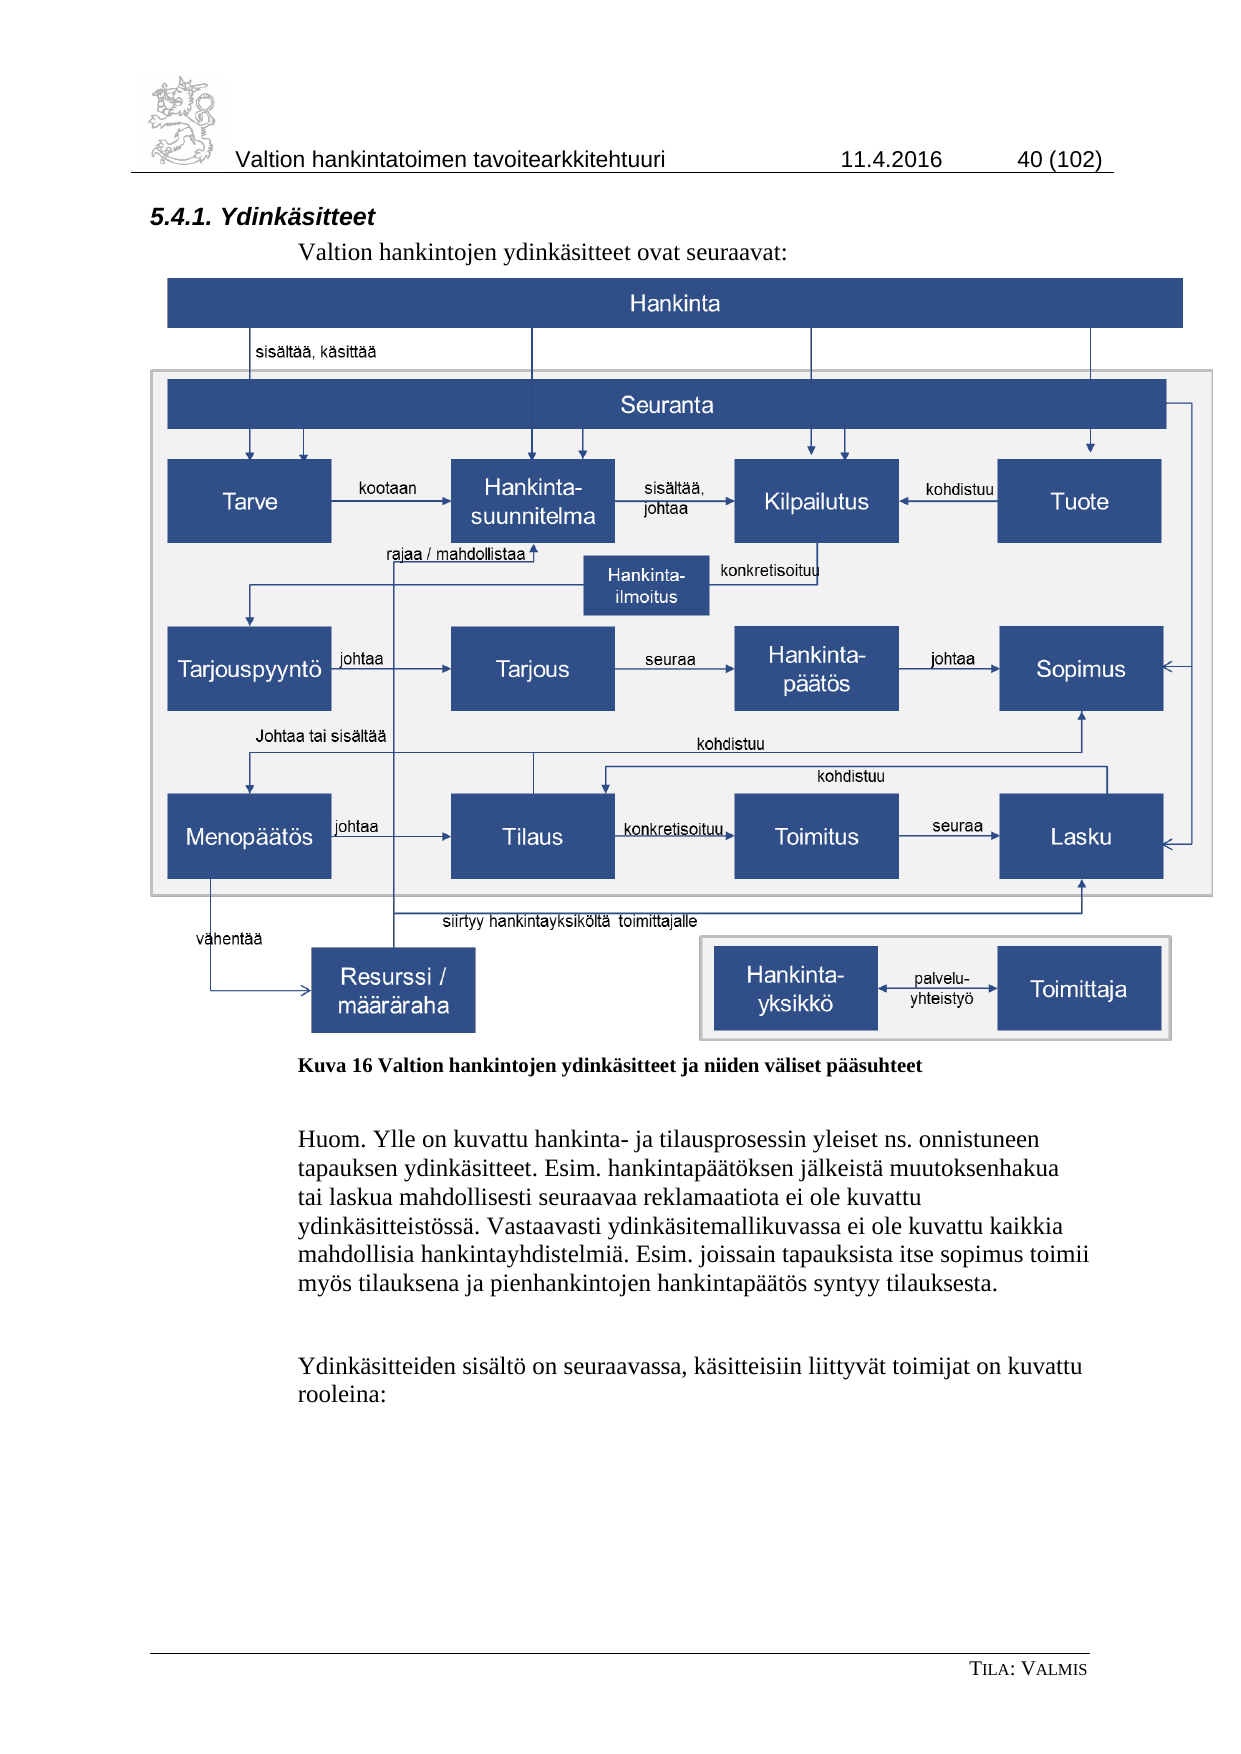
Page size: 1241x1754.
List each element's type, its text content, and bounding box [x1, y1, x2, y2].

text Kuva 16 Valtion hankintojen ydinkäsitteet ja niiden väliset pääsuhteet [298, 1053, 1090, 1077]
text Valtion hankintojen ydinkäsitteet ovat seuraavat: [298, 237, 1090, 266]
picture [134, 76, 226, 170]
text Huom. Ylle on kuvattu hankinta- ja tilausprosessin yleiset ns. onnistuneen tapauksen ydinkäsitteet. Esim. hankintapäätöksen jälkeistä muutoksenhakua tai laskua mahdollisesti seuraavaa reklamaatiota ei ole kuvattu ydinkäsitteistössä. Vastaavasti ydinkäsitemallikuvassa ei ole kuvattu kaikkia mahdollisia hankintayhdistelmiä. Esim. joissain tapauksista itse sopimus toimii myös tilauksena ja pienhankintojen hankintapäätös syntyy tilauksesta. [298, 1124, 1090, 1297]
text Ydinkäsitteiden sisältö on seuraavassa, käsitteisiin liittyvät toimijat on kuvattu rooleina: [298, 1351, 1090, 1408]
picture [150, 278, 1213, 1041]
subtitle Ydinkäsitteet [150, 202, 1090, 231]
